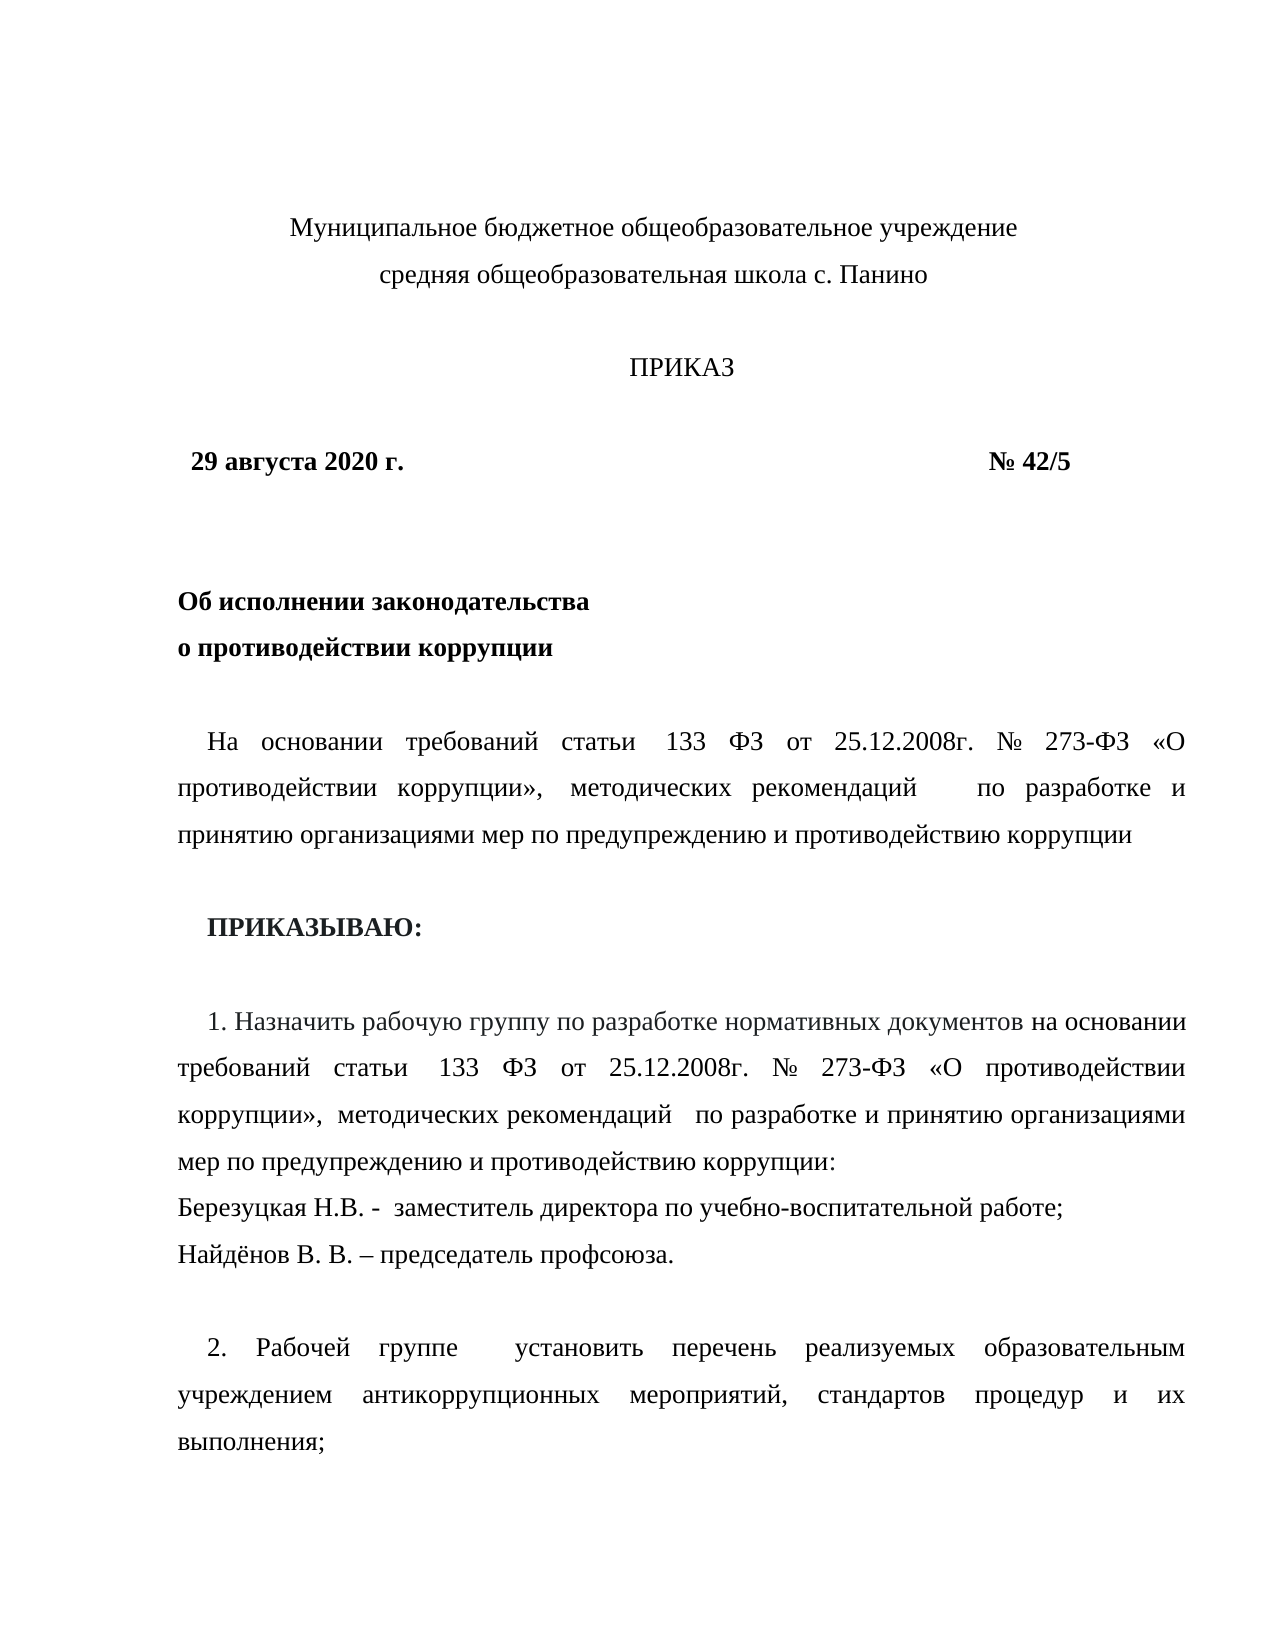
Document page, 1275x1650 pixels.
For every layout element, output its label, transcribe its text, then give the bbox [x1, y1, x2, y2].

text ПРИКАЗ [177, 351, 1186, 383]
text 2. Рабочей группе установить перечень реализуемых образовательным учреждением антикоррупционных мероприятий, стандартов процедур и их выполнения; [177, 1331, 1186, 1456]
text На основании требований статьи 133 ФЗ от 25.12.2008г. № 273-ФЗ «О противодействии коррупции», методических рекомендаций по разработке и принятию организациями мер по предупреждению и противодействию коррупции [177, 725, 1186, 849]
text Березуцкая Н.В. - заместитель директора по учебно-воспитательной работе; [177, 1191, 1186, 1223]
text 1. Назначить рабочую группу по разработке нормативных документов на основании требований статьи 133 ФЗ от 25.12.2008г. № 273-ФЗ «О противодействии коррупции», методических рекомендаций по разработке и принятию организациями мер по предупреждению и противодействию коррупции: [177, 1005, 1186, 1176]
text Муниципальное бюджетное общеобразовательное учреждение [121, 211, 1186, 243]
text 29 августа 2020 г. № 42/5 [177, 445, 1186, 476]
text средняя общеобразовательная школа с. Панино [121, 258, 1186, 289]
text ПРИКАЗЫВАЮ: [177, 911, 1186, 943]
text о противодействии коррупции [177, 631, 1186, 663]
text Об исполнении законодательства [177, 585, 1186, 616]
text Найдёнов В. В. – председатель профсоюза. [177, 1238, 1186, 1269]
